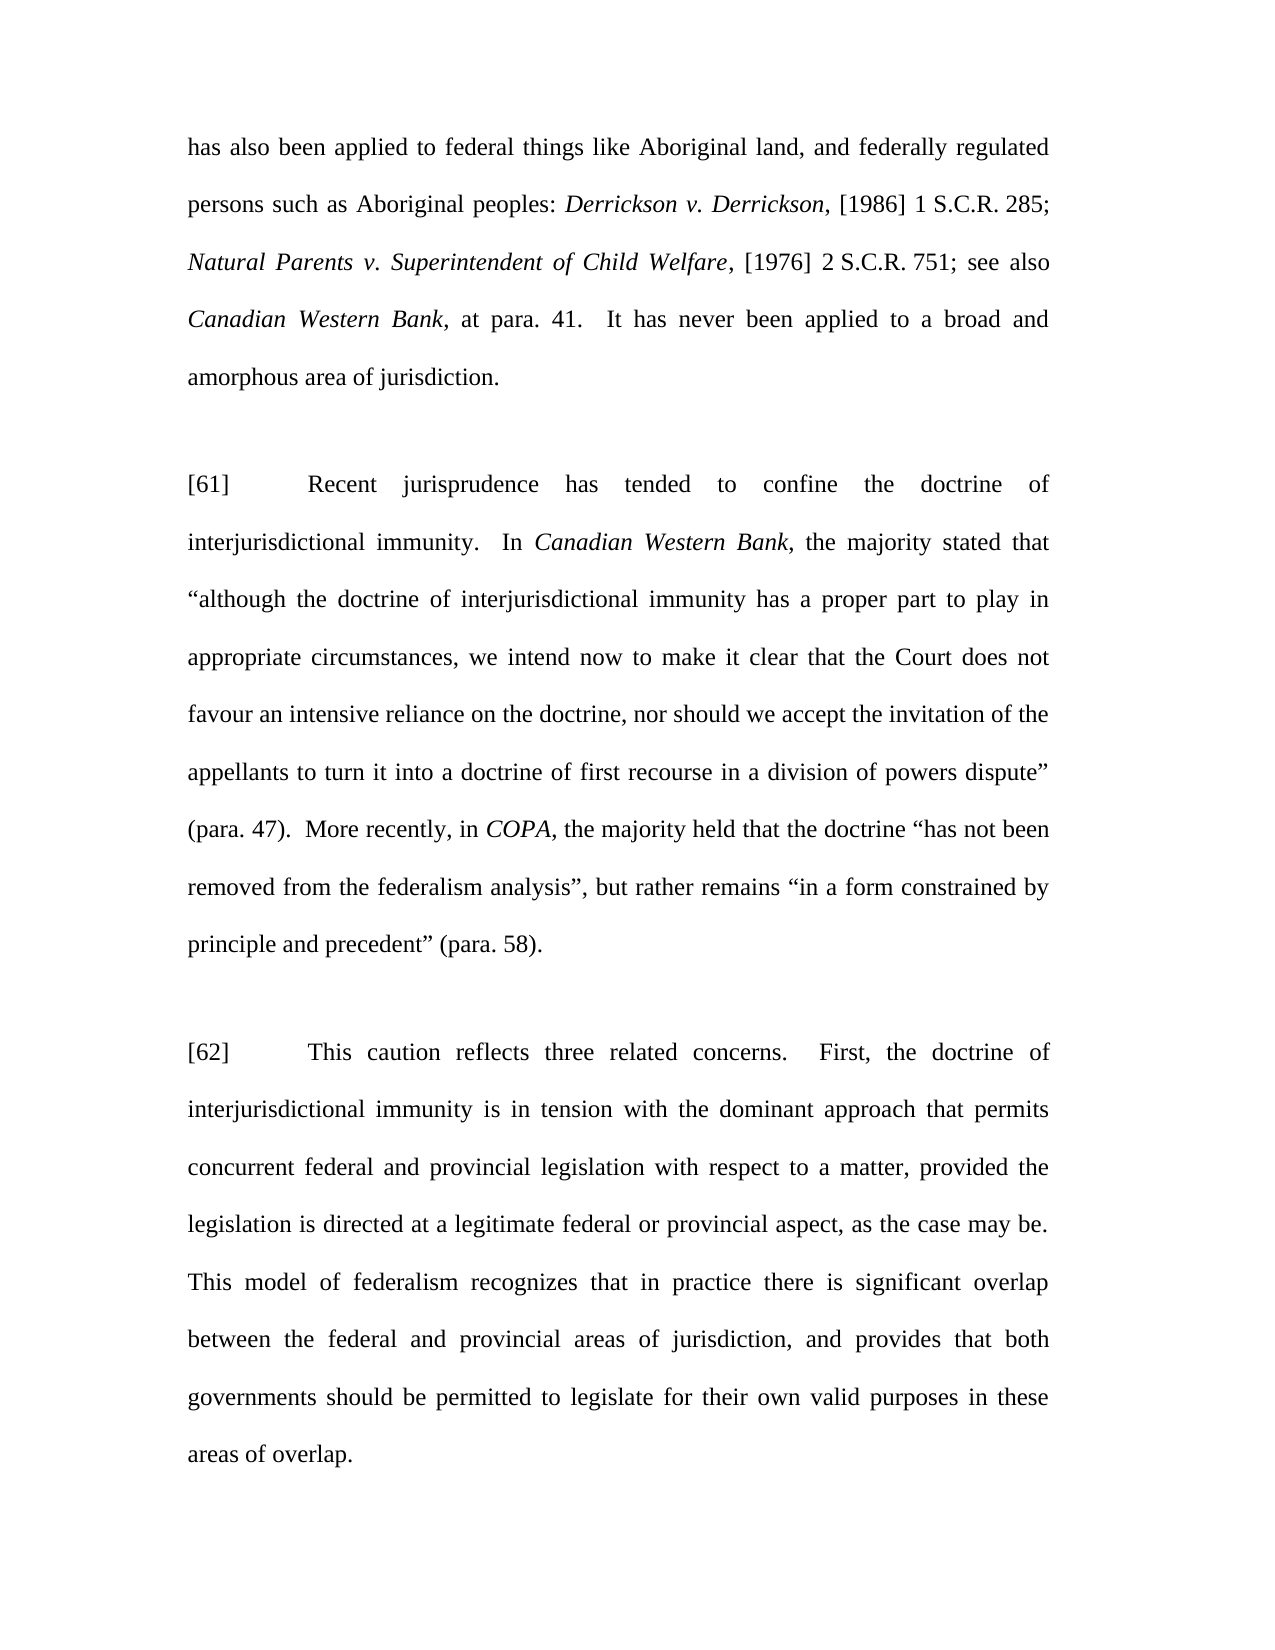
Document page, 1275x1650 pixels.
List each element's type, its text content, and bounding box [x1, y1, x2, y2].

text This caution reflects three related concerns. First, the doctrine of interjurisdictional immunity is in tension with the dominant approach that permits concurrent federal and provincial legislation with respect to a matter, provided the legislation is directed at a legitimate federal or provincial aspect, as the case may be. This model of federalism recognizes that in practice there is significant overlap between the federal and provincial areas of jurisdiction, and provides that both governments should be permitted to legislate for their own valid purposes in these areas of overlap. [187, 1037, 1050, 1468]
text Recent jurisprudence has tended to confine the doctrine of interjurisdictional immunity. In Canadian Western Bank, the majority stated that “although the doctrine of interjurisdictional immunity has a proper part to play in appropriate circumstances, we intend now to make it clear that the Court does not favour an intensive reliance on the doctrine, nor should we accept the invitation of the appellants to turn it into a doctrine of first recourse in a division of powers dispute” (para. 47). More recently, in COPA, the majority held that the doctrine “has not been removed from the federalism analysis”, but rather remains “in a form constrained by principle and precedent” (para. 58). [187, 469, 1050, 958]
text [187, 132, 1050, 391]
